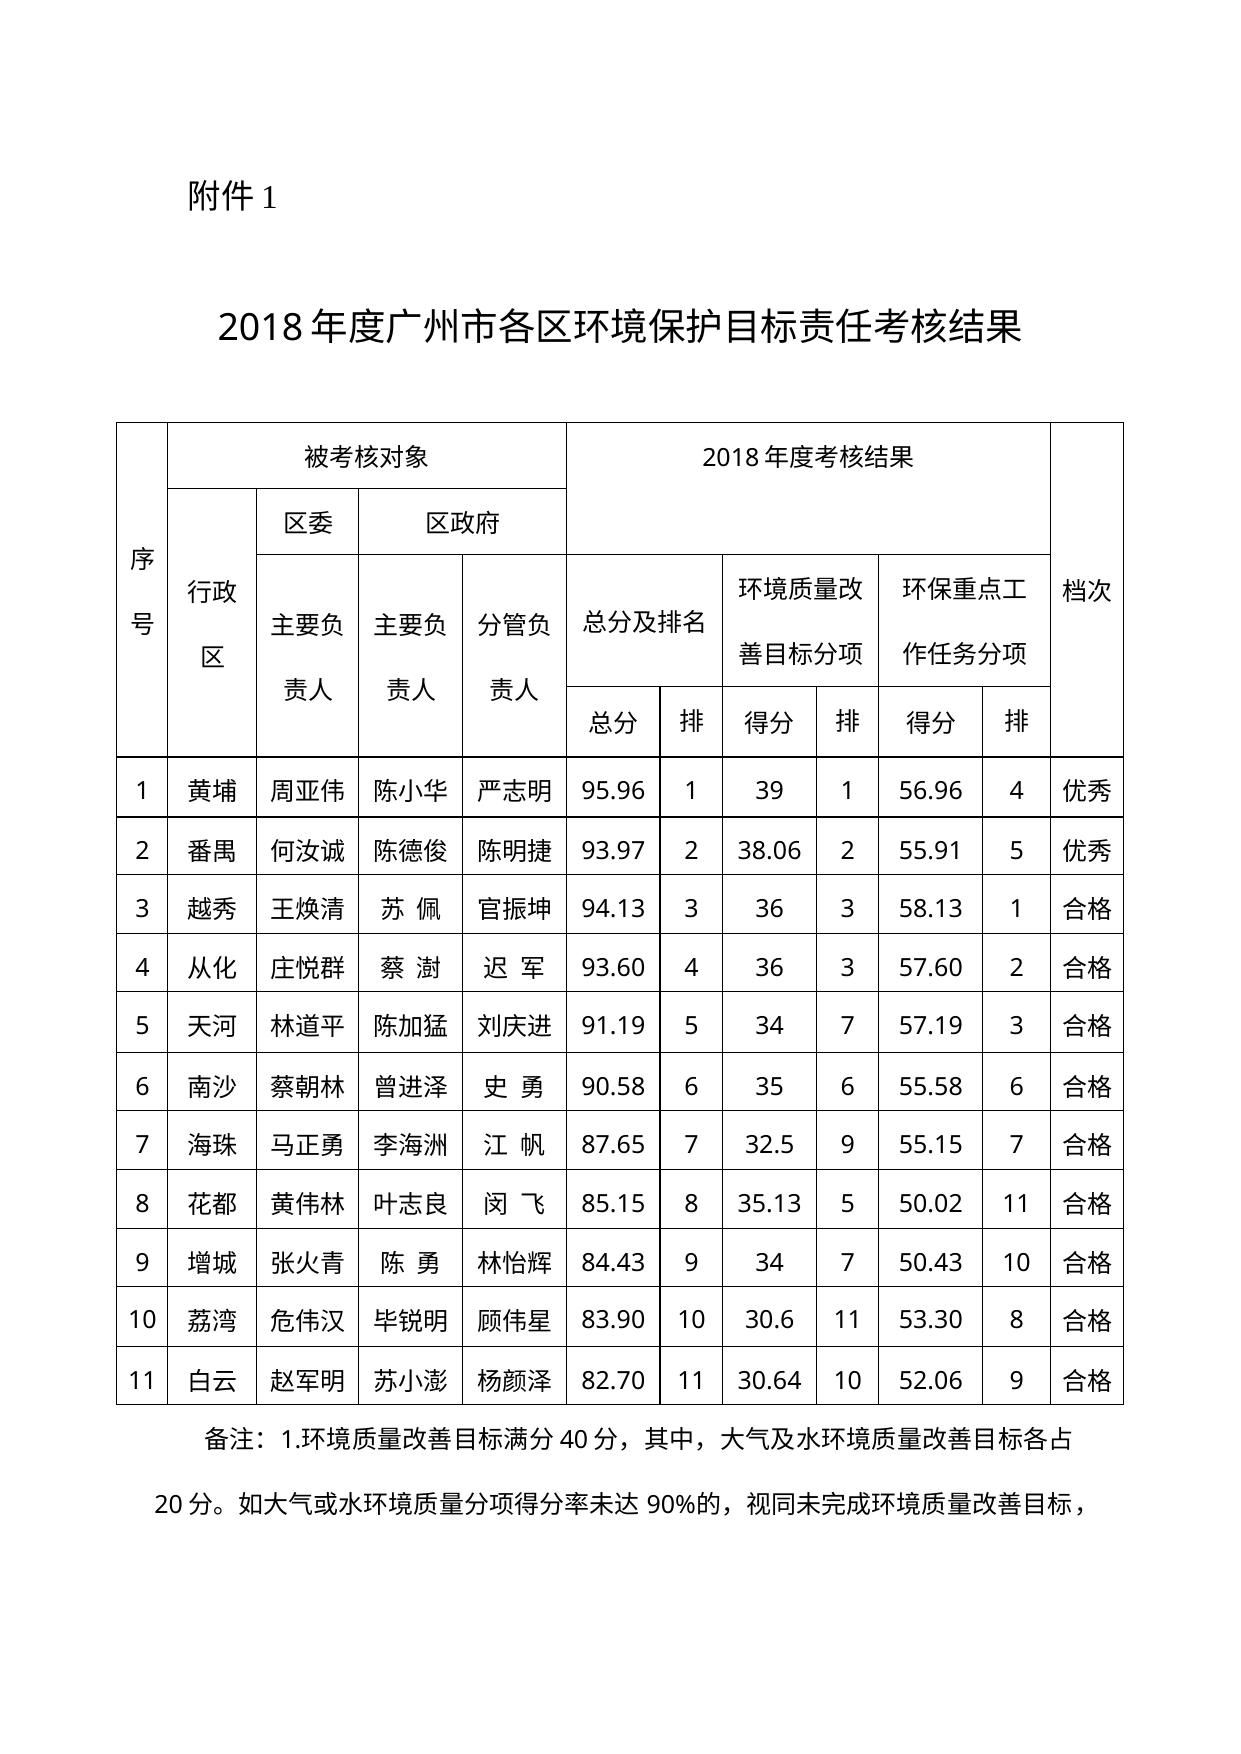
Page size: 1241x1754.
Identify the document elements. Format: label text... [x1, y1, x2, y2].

table_cell 杨颜泽 [463, 1347, 566, 1404]
table_cell 93.97 [567, 818, 659, 874]
table_cell 3 [983, 992, 1050, 1052]
table_cell 10 [117, 1287, 167, 1346]
table_cell 8 [661, 1170, 722, 1228]
table_cell 天河 [168, 992, 256, 1052]
table_cell 55.91 [879, 818, 982, 874]
table_cell 主要负责人 [359, 555, 462, 756]
table_cell 黄埔 [168, 758, 256, 816]
table_cell 得分 [879, 687, 982, 756]
table_cell 1 [817, 758, 878, 816]
table_cell 海珠 [168, 1111, 256, 1169]
table_cell 6 [817, 1053, 878, 1110]
table_cell 环境质量改善目标分项（满分40）排名 [723, 555, 878, 686]
table_cell 陈加猛 [359, 992, 462, 1052]
table_cell 排名 [817, 687, 878, 756]
table_cell 7 [117, 1111, 167, 1169]
table_cell 4 [117, 934, 167, 991]
table_cell 34 [723, 992, 816, 1052]
table_cell 刘庆进 [463, 992, 566, 1052]
table_cell 官振坤 [463, 875, 566, 933]
table_cell 2 [817, 818, 878, 874]
table_cell 从化 [168, 934, 256, 991]
table_cell 荔湾 [168, 1287, 256, 1346]
table_cell 优秀 [1051, 758, 1123, 816]
table_cell 周亚伟 [257, 758, 358, 816]
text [154, 1405, 1074, 1535]
table_cell 2 [661, 818, 722, 874]
table_cell 11 [817, 1287, 878, 1346]
table_cell 合格 [1051, 875, 1123, 933]
table_header 档次 [1051, 423, 1123, 756]
table_cell 30.64 [723, 1347, 816, 1404]
table_cell 9 [661, 1229, 722, 1286]
table_cell 11 [661, 1347, 722, 1404]
table_cell 林怡辉 [463, 1229, 566, 1286]
table_cell 合格 [1051, 1053, 1123, 1110]
table_cell 合格 [1051, 1229, 1123, 1286]
table_cell 35.13 [723, 1170, 816, 1228]
table_cell 总分及排名 [567, 555, 722, 686]
table_cell 57.19 [879, 992, 982, 1052]
table_cell 85.15 [567, 1170, 659, 1228]
table_cell 3 [817, 875, 878, 933]
table_cell 王焕清 [257, 875, 358, 933]
table_cell 合格 [1051, 1111, 1123, 1169]
table_cell 34 [723, 1229, 816, 1286]
table_cell 6 [117, 1053, 167, 1110]
table_cell 8 [117, 1170, 167, 1228]
table_cell 迟 军 [463, 934, 566, 991]
table_cell 55.58 [879, 1053, 982, 1110]
table_cell 区委 [257, 489, 358, 554]
table_cell 6 [661, 1053, 722, 1110]
table_cell 行政区 [168, 489, 256, 756]
table_cell 合格 [1051, 1170, 1123, 1228]
table_cell 7 [817, 992, 878, 1052]
table_cell 10 [983, 1229, 1050, 1286]
table_header 序号 [117, 423, 167, 756]
table_cell 9 [983, 1347, 1050, 1404]
table_cell 93.60 [567, 934, 659, 991]
table_cell 合格 [1051, 1287, 1123, 1346]
table_cell 顾伟星 [463, 1287, 566, 1346]
table_cell 6 [983, 1053, 1050, 1110]
table_cell 5 [661, 992, 722, 1052]
table_cell 84.43 [567, 1229, 659, 1286]
table_cell 2 [983, 934, 1050, 991]
table_cell 4 [983, 758, 1050, 816]
table_cell 36 [723, 875, 816, 933]
table_cell 36 [723, 934, 816, 991]
table_cell 南沙 [168, 1053, 256, 1110]
table_cell [567, 488, 1050, 554]
table_cell 38.06 [723, 818, 816, 874]
table_cell 李海洲 [359, 1111, 462, 1169]
table_cell 合格 [1051, 1347, 1123, 1404]
table_cell 黄伟林 [257, 1170, 358, 1228]
table_cell 江 帆 [463, 1111, 566, 1169]
table_cell 1 [983, 875, 1050, 933]
table_cell 林道平 [257, 992, 358, 1052]
table_cell 39 [723, 758, 816, 816]
table_cell 区政府 [359, 489, 566, 554]
table_cell 2 [117, 818, 167, 874]
table_cell 危伟汉 [257, 1287, 358, 1346]
table_cell 马正勇 [257, 1111, 358, 1169]
table_cell 主要负责人 [257, 555, 358, 756]
table_cell 30.6 [723, 1287, 816, 1346]
table_cell 55.15 [879, 1111, 982, 1169]
table_cell 闵 飞 [463, 1170, 566, 1228]
table_cell 排名 [983, 687, 1050, 756]
table_cell 52.06 [879, 1347, 982, 1404]
table_cell 史 勇 [463, 1053, 566, 1110]
table_cell 蔡 澍 [359, 934, 462, 991]
table_cell 90.58 [567, 1053, 659, 1110]
table_cell 8 [983, 1287, 1050, 1346]
table_cell 张火青 [257, 1229, 358, 1286]
table_cell 82.70 [567, 1347, 659, 1404]
text 附件1 [187, 162, 1053, 227]
table_cell 苏 佩 [359, 875, 462, 933]
table_header 被考核对象 [168, 423, 566, 488]
table_cell 3 [117, 875, 167, 933]
table_cell 32.5 [723, 1111, 816, 1169]
table_cell 得分 [723, 687, 816, 756]
table_cell 番禺 [168, 818, 256, 874]
table_cell 10 [661, 1287, 722, 1346]
table_cell 57.60 [879, 934, 982, 991]
table_cell 陈明捷 [463, 818, 566, 874]
table_cell 9 [817, 1111, 878, 1169]
table_cell 87.65 [567, 1111, 659, 1169]
table_cell 毕锐明 [359, 1287, 462, 1346]
table_cell 优秀 [1051, 818, 1123, 874]
table_cell 3 [817, 934, 878, 991]
table_cell 83.90 [567, 1287, 659, 1346]
table_cell 花都 [168, 1170, 256, 1228]
table_cell 陈德俊 [359, 818, 462, 874]
table_cell 95.96 [567, 758, 659, 816]
table_cell 环保重点工作任务分项（满分60）排名 [879, 555, 1050, 686]
table_cell 7 [983, 1111, 1050, 1169]
table_cell 5 [983, 818, 1050, 874]
table_cell 4 [661, 934, 722, 991]
table_cell 总分 [567, 687, 659, 756]
table_cell 58.13 [879, 875, 982, 933]
table_cell 排名 [661, 687, 722, 756]
table_cell 分管负责人 [463, 555, 566, 756]
table_cell 合格 [1051, 934, 1123, 991]
table_cell 赵军明 [257, 1347, 358, 1404]
table_cell 陈 勇 [359, 1229, 462, 1286]
table_cell 7 [661, 1111, 722, 1169]
table_cell 50.43 [879, 1229, 982, 1286]
table_cell 何汝诚 [257, 818, 358, 874]
table_cell 苏小澎 [359, 1347, 462, 1404]
table_cell 5 [117, 992, 167, 1052]
table_cell 严志明 [463, 758, 566, 816]
table_cell 3 [661, 875, 722, 933]
table_cell 白云 [168, 1347, 256, 1404]
table_header 2018年度考核结果 [567, 423, 1050, 488]
table_cell 7 [817, 1229, 878, 1286]
table_cell 庄悦群 [257, 934, 358, 991]
table_cell 5 [817, 1170, 878, 1228]
table_cell 蔡朝林 [257, 1053, 358, 1110]
text 2018年度广州市各区环境保护目标责任考核结果 [187, 292, 1053, 357]
table_cell 1 [117, 758, 167, 816]
table_cell 叶志良 [359, 1170, 462, 1228]
table_cell 曾进泽 [359, 1053, 462, 1110]
table_cell 91.19 [567, 992, 659, 1052]
table_cell 增城 [168, 1229, 256, 1286]
table_cell 50.02 [879, 1170, 982, 1228]
table_cell 合格 [1051, 992, 1123, 1052]
table_cell 53.30 [879, 1287, 982, 1346]
table_cell 9 [117, 1229, 167, 1286]
table_cell 1 [661, 758, 722, 816]
table_cell 94.13 [567, 875, 659, 933]
table_cell 越秀 [168, 875, 256, 933]
table_cell 陈小华 [359, 758, 462, 816]
table_cell 56.96 [879, 758, 982, 816]
table_cell 35 [723, 1053, 816, 1110]
table_cell 10 [817, 1347, 878, 1404]
table_cell 11 [983, 1170, 1050, 1228]
table_cell 11 [117, 1347, 167, 1404]
